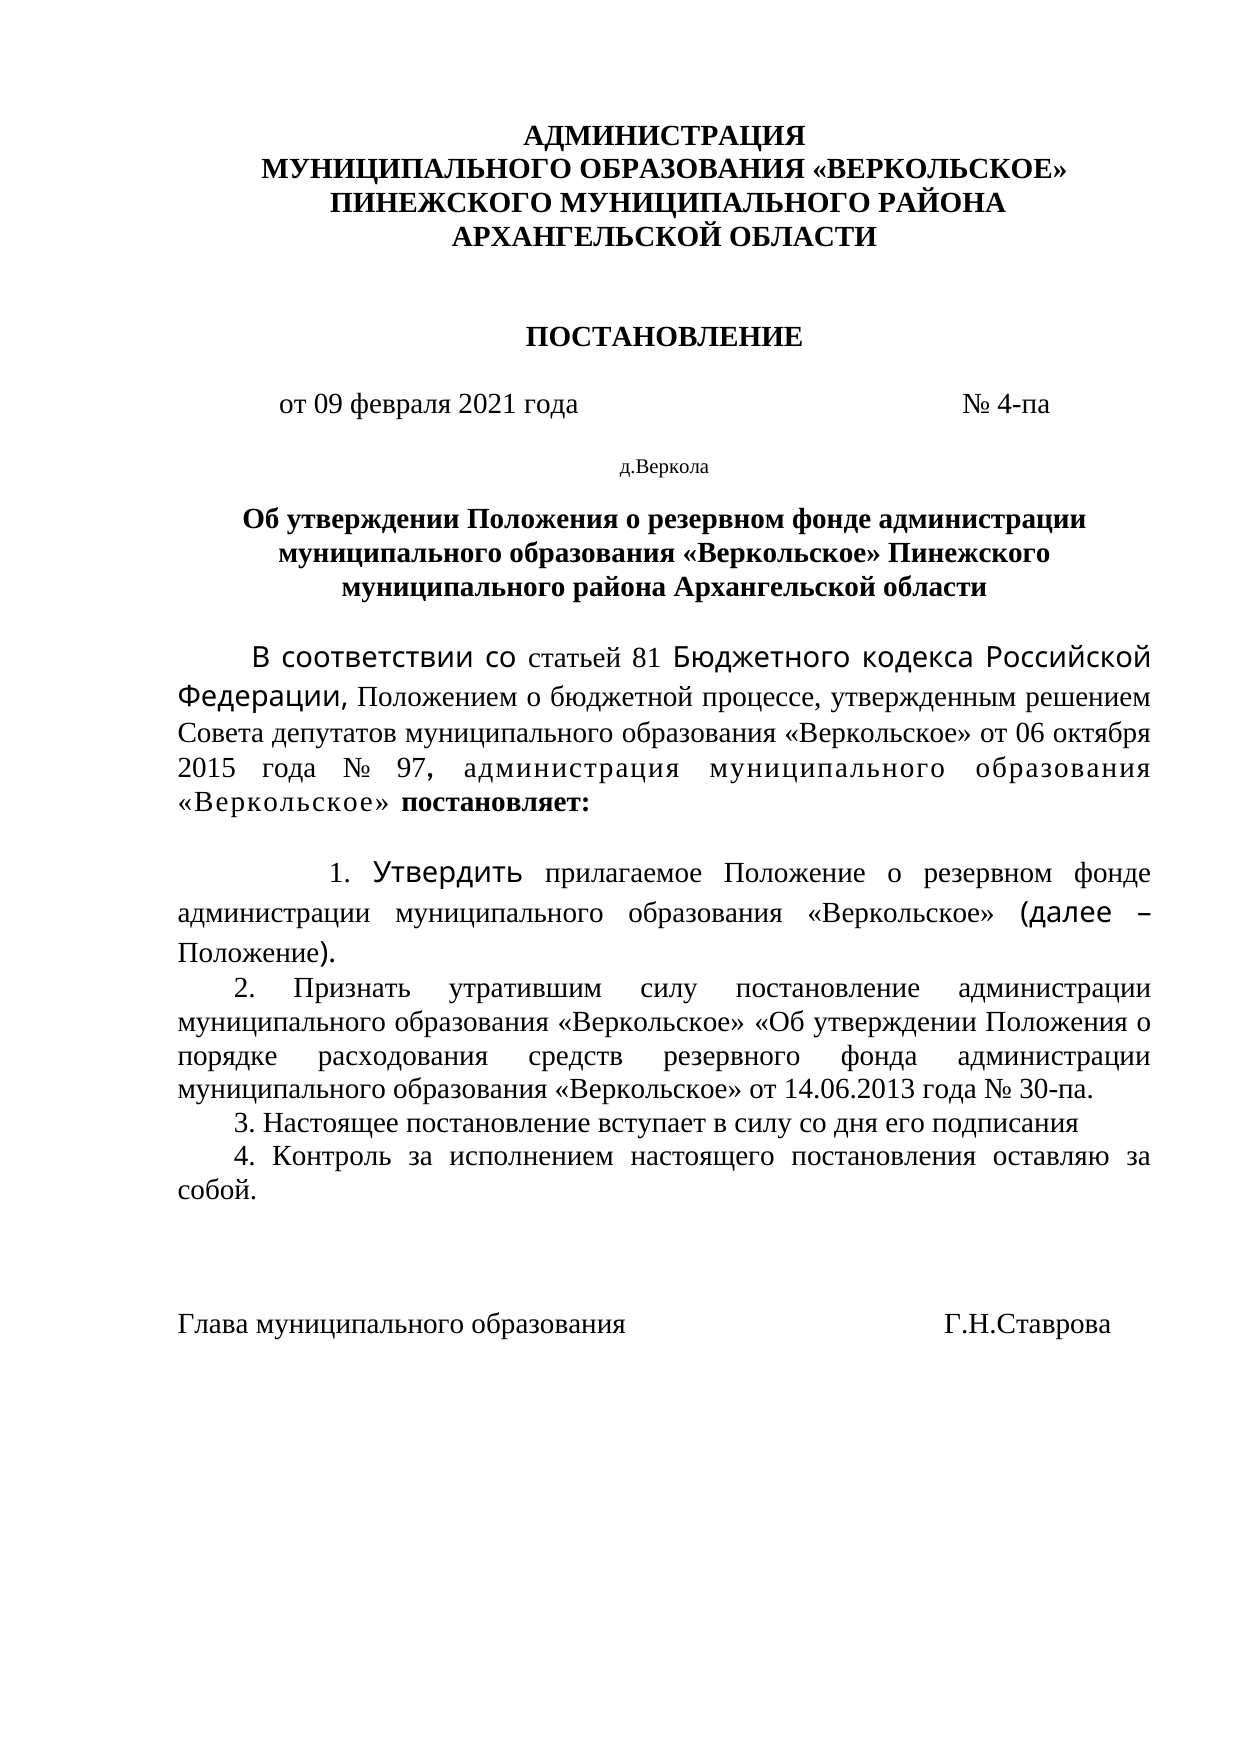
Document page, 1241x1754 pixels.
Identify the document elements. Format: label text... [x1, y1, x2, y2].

text МУНИЦИПАЛЬНОГО ОБРАЗОВАНИЯ «ВЕРКОЛЬСКОЕ» [177, 152, 1152, 185]
text ПОСТАНОВЛЕНИЕ [177, 319, 1152, 353]
text 3. Настоящее постановление вступает в силу со дня его подписания [177, 1105, 1152, 1138]
text 2. Признать утратившим силу постановление администрации муниципального образования «Веркольское» «Об утверждении Положения о порядке расходования средств резервного фонда администрации муниципального образования «Веркольское» от 14.06.2013 года № 30-па. [177, 971, 1152, 1105]
text Об утверждении Положения о резервном фонде администрации муниципального образования «Веркольское» Пинежского муниципального района Архангельской области [177, 502, 1152, 602]
text 4. Контроль за исполнением настоящего постановления оставляю за собой. [177, 1138, 1152, 1205]
text В соответствии со статьей 81 Бюджетного кодекса Российской Федерации, Положением о бюджетной процессе, утвержденным решением Совета депутатов муниципального образования «Веркольское» от 06 октября 2015 года № 97, администрация муниципального образования «Веркольское» постановляет: [177, 636, 1152, 818]
text д.Веркола [177, 453, 1152, 478]
text ПИНЕЖСКОГО МУНИЦИПАЛЬНОГО РАЙОНА [177, 185, 1152, 219]
text Глава муниципального образования Г.Н.Ставрова [177, 1306, 1152, 1339]
text от 09 февраля 2021 года № 4-па [177, 386, 1152, 420]
text 1. Утвердить прилагаемое Положение о резервном фонде администрации муниципального образования «Веркольское» (далее – Положение). [177, 851, 1152, 971]
text АДМИНИСТРАЦИЯ [177, 118, 1152, 152]
text АРХАНГЕЛЬСКОЙ ОБЛАСТИ [177, 219, 1152, 252]
